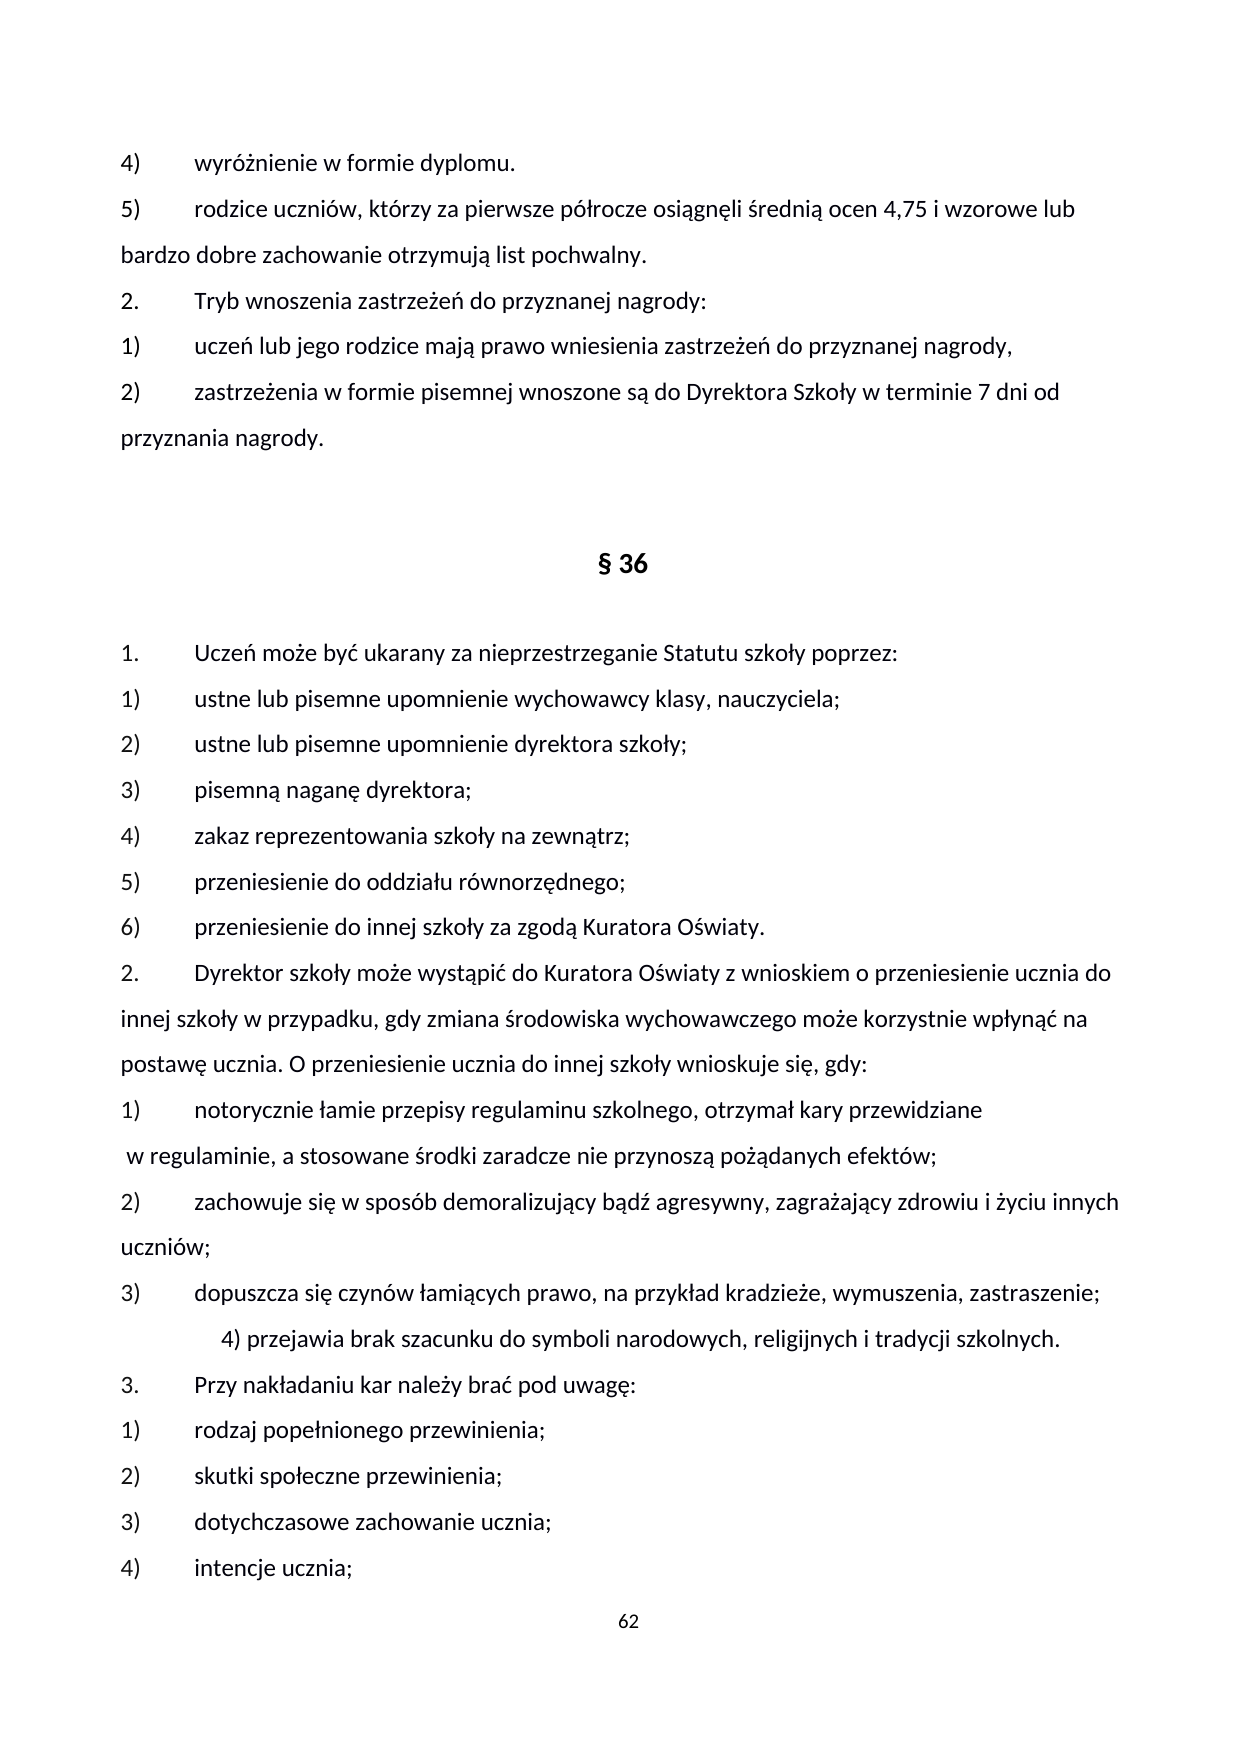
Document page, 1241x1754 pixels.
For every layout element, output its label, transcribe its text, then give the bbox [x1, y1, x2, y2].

subtitle § 36 [120, 545, 1125, 581]
list intencje ucznia; [194, 1552, 1125, 1582]
list wyróżnienie w formie dyplomu. [194, 148, 1125, 178]
text 4) przejawia brak szacunku do symboli narodowych, religijnych i tradycji szkolnych. [221, 1323, 1125, 1353]
list dopuszcza się czynów łamiących prawo, na przykład kradzieże, wymuszenia, zastraszenie; [194, 1277, 1125, 1308]
list Uczeń może być ukarany za nieprzestrzeganie Statutu szkoły poprzez: [194, 637, 1125, 668]
list ustne lub pisemne upomnienie wychowawcy klasy, nauczyciela; [194, 683, 1125, 713]
list Dyrektor szkoły może wystąpić do Kuratora Oświaty z wnioskiem o przeniesienie ucznia do innej szkoły w przypadku, gdy zmiana środowiska wychowawczego może korzystnie wpłynąć na postawę ucznia. O przeniesienie ucznia do innej szkoły wnioskuje się, gdy: [120, 957, 1125, 1079]
list zachowuje się w sposób demoralizujący bądź agresywny, zagrażający zdrowiu i życiu innych uczniów; [120, 1186, 1125, 1262]
list dotychczasowe zachowanie ucznia; [194, 1506, 1125, 1536]
list Przy nakładaniu kar należy brać pod uwagę: [194, 1369, 1125, 1399]
list rodzice uczniów, którzy za pierwsze półrocze osiągnęli średnią ocen 4,75 i wzorowe lub bardzo dobre zachowanie otrzymują list pochwalny. [120, 193, 1125, 269]
list notorycznie łamie przepisy regulaminu szkolnego, otrzymał kary przewidziane w regulaminie, a stosowane środki zaradcze nie przynoszą pożądanych efektów; [120, 1094, 1125, 1171]
list rodzaj popełnionego przewinienia; [120, 1414, 1125, 1445]
list przeniesienie do oddziału równorzędnego; [194, 866, 1125, 896]
list pisemną naganę dyrektora; [194, 774, 1125, 805]
list skutki społeczne przewinienia; [194, 1460, 1125, 1491]
list zakaz reprezentowania szkoły na zewnątrz; [194, 820, 1125, 851]
list uczeń lub jego rodzice mają prawo wniesienia zastrzeżeń do przyznanej nagrody, [194, 331, 1125, 361]
list zastrzeżenia w formie pisemnej wnoszone są do Dyrektora Szkoły w terminie 7 dni od przyznania nagrody. [120, 376, 1125, 452]
list przeniesienie do innej szkoły za zgodą Kuratora Oświaty. [194, 911, 1125, 942]
list ustne lub pisemne upomnienie dyrektora szkoły; [120, 728, 1125, 759]
list Tryb wnoszenia zastrzeżeń do przyznanej nagrody: [194, 285, 1125, 315]
